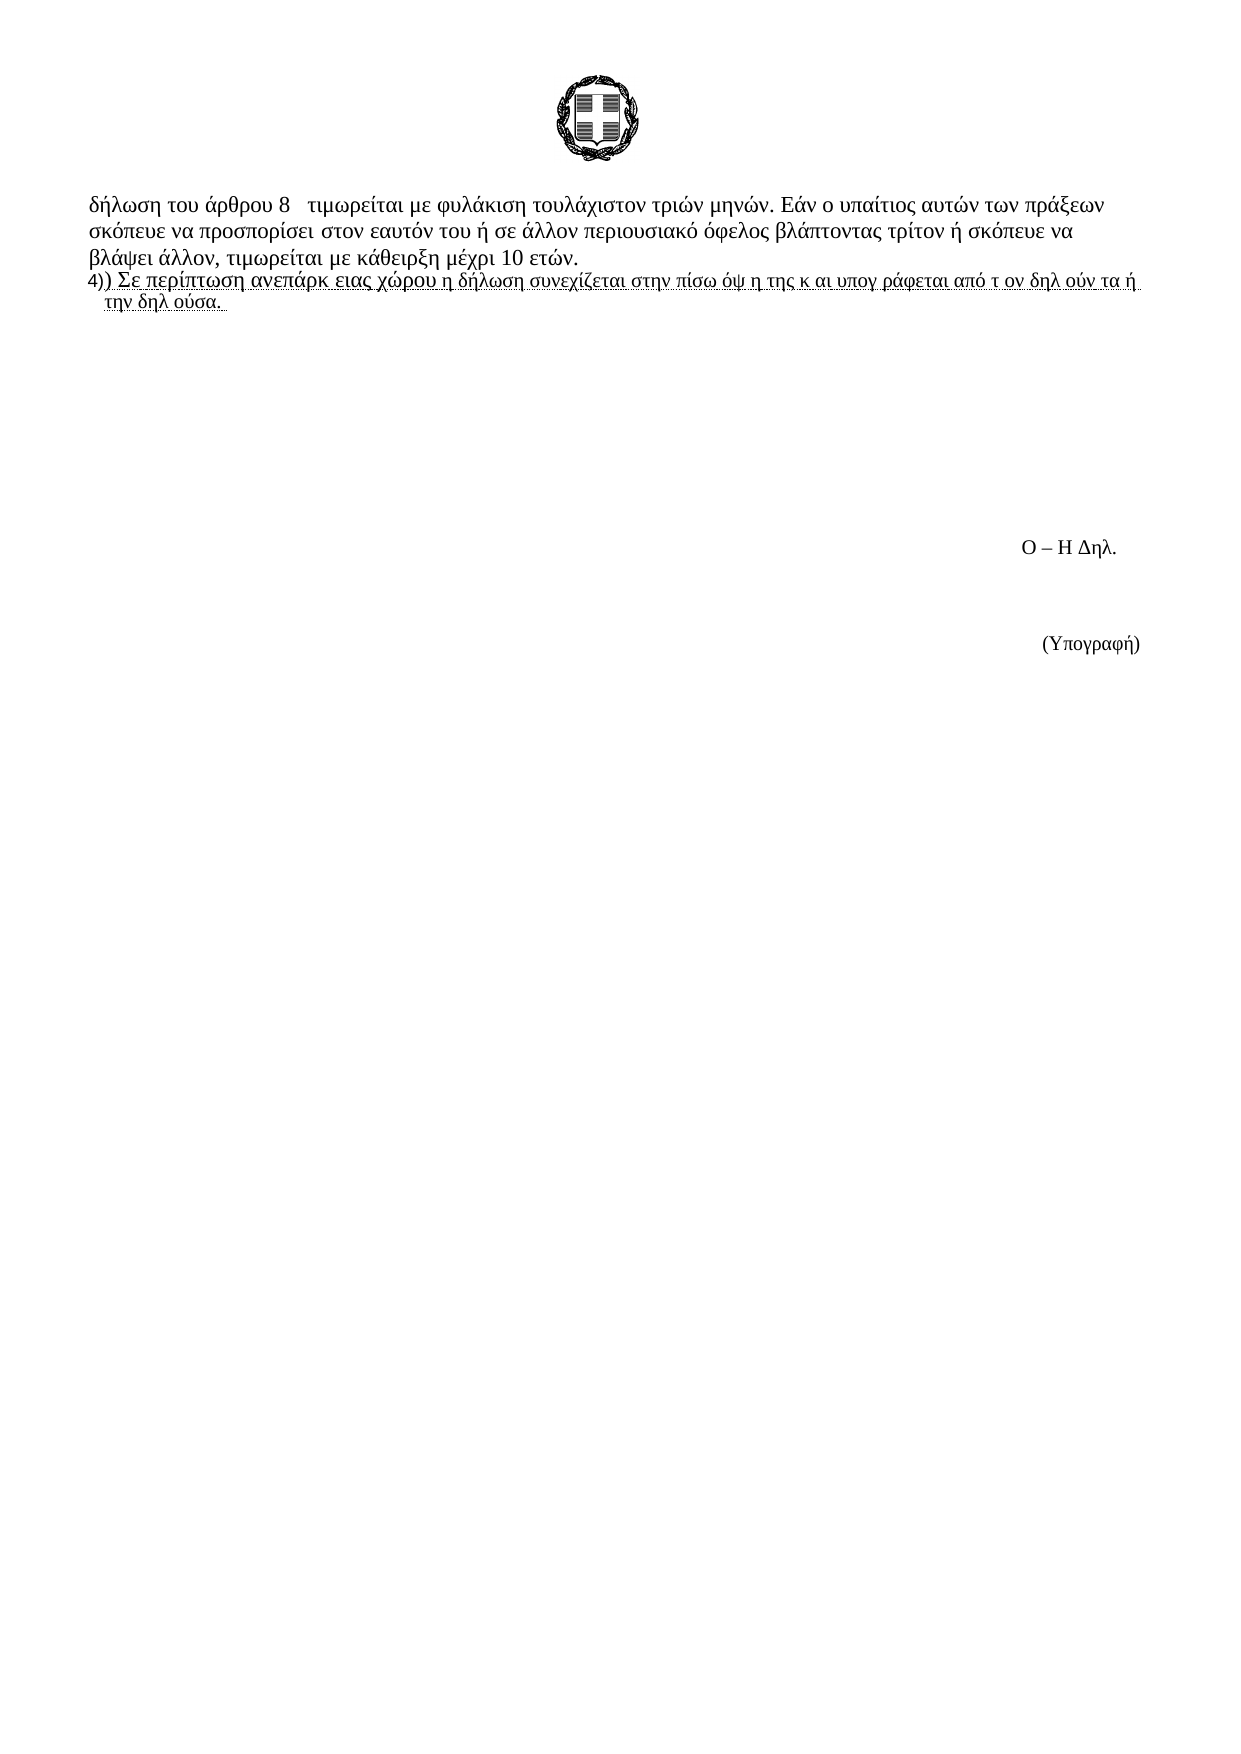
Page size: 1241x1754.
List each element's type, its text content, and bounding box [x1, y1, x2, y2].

text (Υπογραφή) [89, 631, 1140, 655]
picture [554, 75, 640, 163]
text Ο – Η Δηλ. [89, 535, 1117, 559]
list ) Σε περίπτωση ανεπάρκ ειας χώρου η δήλωση συνεχίζεται στην πίσω όψ η της κ αι υπογ ράφεται από τ ον δηλ ούν τα ή την δηλ ούσα. [87, 270, 1152, 313]
